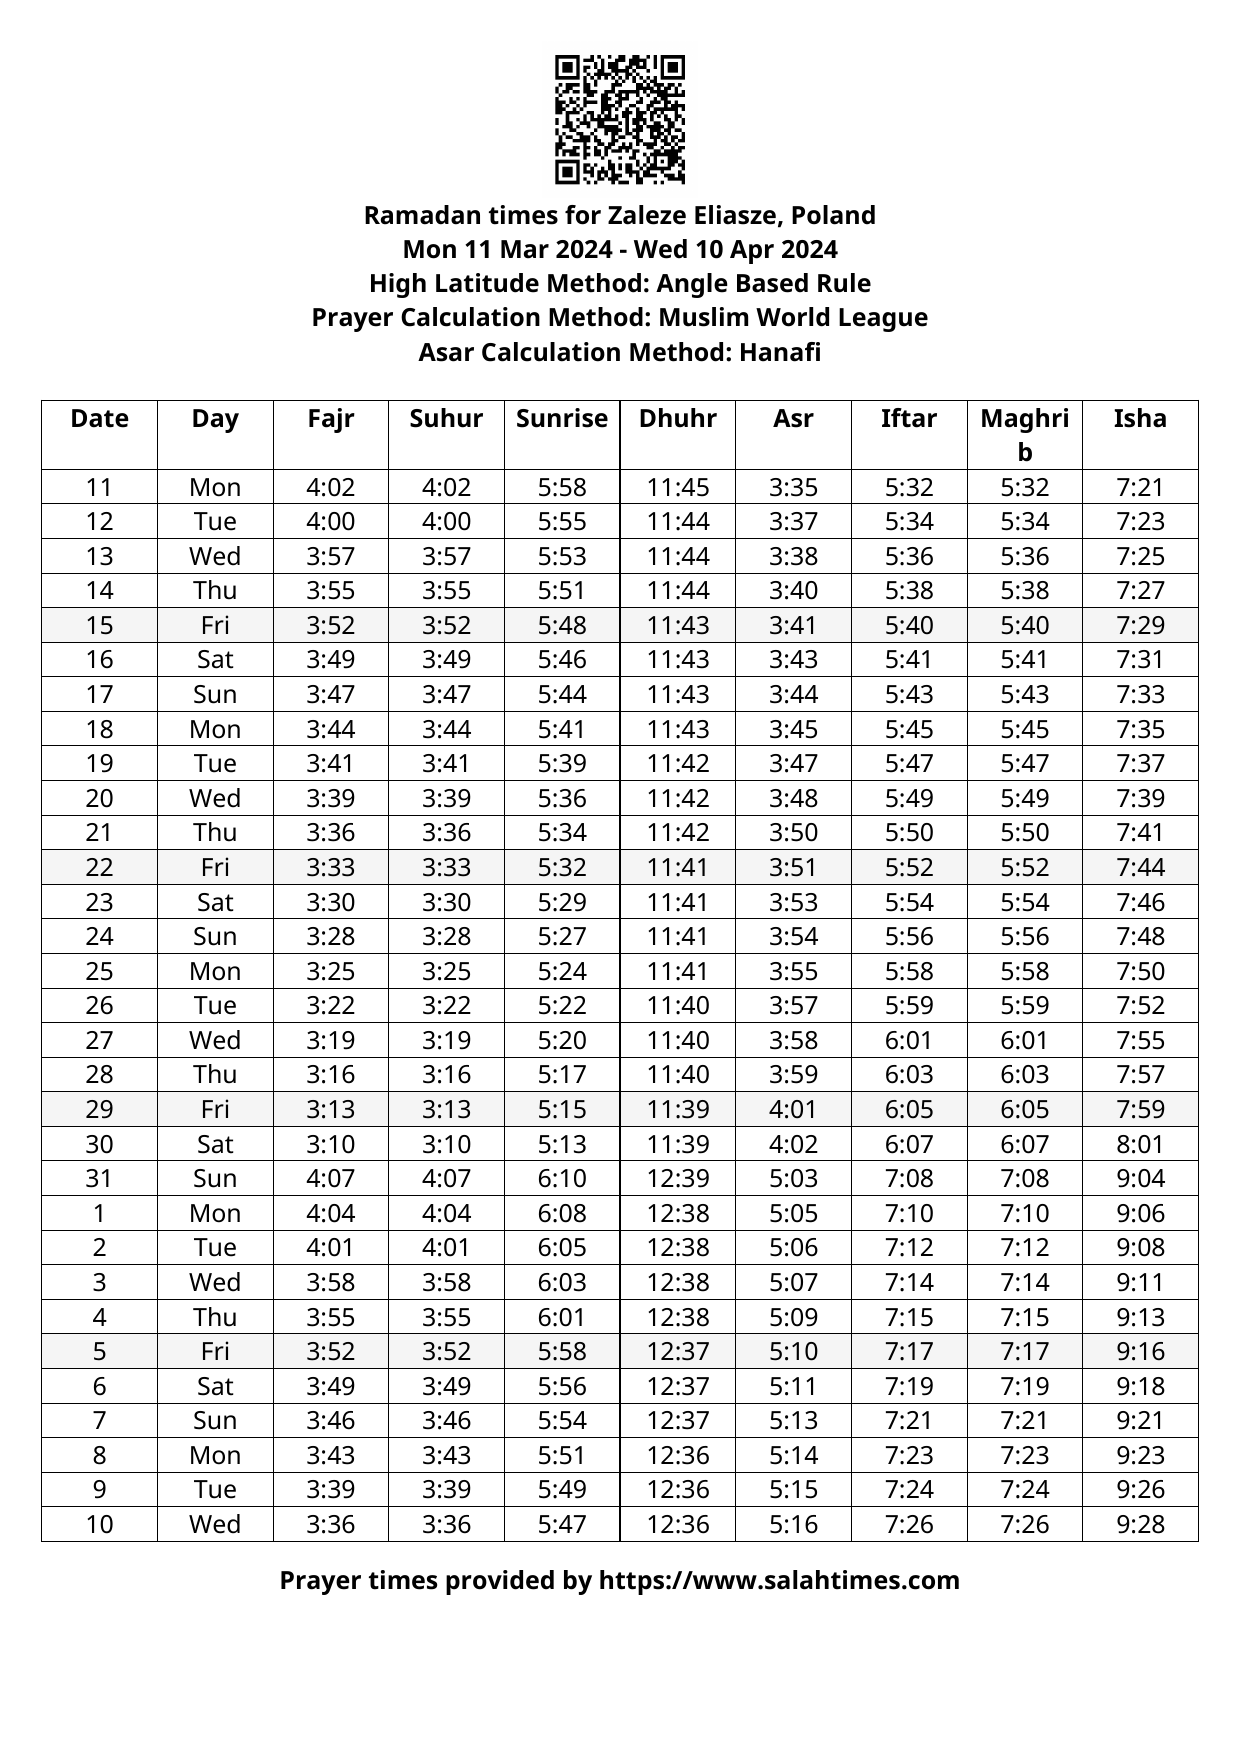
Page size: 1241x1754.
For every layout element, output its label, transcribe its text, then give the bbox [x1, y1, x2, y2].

table_cell 7:29 [1083, 608, 1198, 642]
table_cell Wed [158, 1507, 273, 1541]
table_cell 5:38 [852, 574, 967, 607]
table_cell 9 [42, 1473, 157, 1506]
table_cell 7:23 [1083, 504, 1198, 538]
table_cell 5:58 [968, 954, 1082, 987]
table_cell 9:08 [1083, 1231, 1198, 1264]
table_cell 11:41 [621, 850, 735, 884]
table_cell 3:22 [389, 989, 504, 1022]
table_cell 3:39 [389, 1473, 504, 1506]
table_cell 5:29 [505, 885, 619, 918]
table_cell 7:35 [1083, 712, 1198, 745]
table_cell 5:43 [852, 677, 967, 711]
table_cell 13 [42, 539, 157, 572]
table_cell 3:43 [389, 1438, 504, 1472]
table_cell 29 [42, 1092, 157, 1126]
table_cell 22 [42, 850, 157, 884]
table_cell 7:15 [968, 1300, 1082, 1333]
table_cell 3:44 [274, 712, 388, 745]
table_cell 5:40 [968, 608, 1082, 642]
table_cell 19 [42, 746, 157, 780]
table_cell 5:36 [852, 539, 967, 572]
picture [542, 41, 699, 198]
table_cell 3:58 [736, 1023, 851, 1057]
table_cell 23 [42, 885, 157, 918]
table_cell 3:41 [389, 746, 504, 780]
table_cell 7:37 [1083, 746, 1198, 780]
table_cell 3:39 [274, 781, 388, 814]
table_cell 3:54 [736, 919, 851, 953]
table_cell Sun [158, 677, 273, 711]
table_cell 5:03 [736, 1161, 851, 1195]
table_cell 6:01 [968, 1023, 1082, 1057]
table_cell Fri [158, 1092, 273, 1126]
table_cell 3:47 [389, 677, 504, 711]
table_cell 2 [42, 1231, 157, 1264]
table_cell 3:16 [274, 1058, 388, 1091]
table_cell 7:10 [852, 1196, 967, 1229]
table_cell 5:24 [505, 954, 619, 987]
table_header Date [42, 401, 157, 469]
table_cell 5:45 [852, 712, 967, 745]
table_cell 5:50 [968, 816, 1082, 849]
table_cell 11:40 [621, 1058, 735, 1091]
table_cell 8:01 [1083, 1127, 1198, 1160]
table_cell 4:01 [736, 1092, 851, 1126]
table_cell 7:59 [1083, 1092, 1198, 1126]
table_cell 5:59 [852, 989, 967, 1022]
table_cell 3:10 [389, 1127, 504, 1160]
table_cell 11:39 [621, 1127, 735, 1160]
table_cell 7:14 [852, 1265, 967, 1299]
table_cell 5:53 [505, 539, 619, 572]
table_cell 5:10 [736, 1334, 851, 1368]
table_header Isha [1083, 401, 1198, 469]
table_cell 3:49 [389, 643, 504, 676]
table_cell 4:01 [389, 1231, 504, 1264]
table_cell 5:41 [505, 712, 619, 745]
table_cell 4:07 [274, 1161, 388, 1195]
table_cell Tue [158, 746, 273, 780]
table_cell 3:46 [389, 1404, 504, 1437]
table_cell 11:43 [621, 712, 735, 745]
table_cell 5:50 [852, 816, 967, 849]
table_cell 12:38 [621, 1196, 735, 1229]
table_cell 7:26 [852, 1507, 967, 1541]
table_cell 7:23 [968, 1438, 1082, 1472]
table_cell 11:39 [621, 1092, 735, 1126]
table_cell 5:05 [736, 1196, 851, 1229]
table_cell 3:33 [274, 850, 388, 884]
table_cell 3:35 [736, 470, 851, 503]
table_cell 7:23 [852, 1438, 967, 1472]
table_cell Sat [158, 1369, 273, 1402]
table_cell 3:59 [736, 1058, 851, 1091]
table_cell 3:25 [389, 954, 504, 987]
text Ramadan times for Zaleze Eliasze, Poland [42, 198, 1198, 232]
table_header Sunrise [505, 401, 619, 469]
table_cell 4:00 [389, 504, 504, 538]
table_cell 18 [42, 712, 157, 745]
table_cell Tue [158, 1473, 273, 1506]
table_cell 3:49 [274, 1369, 388, 1402]
table_cell 7:15 [852, 1300, 967, 1333]
table_cell 4:04 [274, 1196, 388, 1229]
table_cell 5:48 [505, 608, 619, 642]
table_cell 7:21 [1083, 470, 1198, 503]
table_cell 6:05 [505, 1231, 619, 1264]
table_cell 7 [42, 1404, 157, 1437]
table_cell Sat [158, 885, 273, 918]
table_cell 9:21 [1083, 1404, 1198, 1437]
table_cell 3:47 [736, 746, 851, 780]
table_cell Mon [158, 954, 273, 987]
table_cell 3:38 [736, 539, 851, 572]
table_cell 5:38 [968, 574, 1082, 607]
table_cell Mon [158, 1196, 273, 1229]
table_cell 3:40 [736, 574, 851, 607]
table_cell 5:47 [505, 1507, 619, 1541]
table_cell 5:13 [505, 1127, 619, 1160]
table_cell 25 [42, 954, 157, 987]
table_cell 5:07 [736, 1265, 851, 1299]
table_cell 6:10 [505, 1161, 619, 1195]
table_cell 5:14 [736, 1438, 851, 1472]
table_cell 5:20 [505, 1023, 619, 1057]
table_cell 5:54 [505, 1404, 619, 1437]
table_cell 5:34 [968, 504, 1082, 538]
table_cell 5:40 [852, 608, 967, 642]
table_cell 5:58 [505, 1334, 619, 1368]
table_cell 4:02 [736, 1127, 851, 1160]
table_cell 11 [42, 470, 157, 503]
table_cell 5:47 [968, 746, 1082, 780]
table_cell 3:43 [274, 1438, 388, 1472]
table_cell 3:16 [389, 1058, 504, 1091]
table_cell 6:01 [852, 1023, 967, 1057]
table_cell 7:10 [968, 1196, 1082, 1229]
table_cell 11:43 [621, 608, 735, 642]
table_cell 6:03 [968, 1058, 1082, 1091]
table_cell Sun [158, 1161, 273, 1195]
table_cell 7:12 [852, 1231, 967, 1264]
table_cell 7:33 [1083, 677, 1198, 711]
table_cell 30 [42, 1127, 157, 1160]
table_cell 5:34 [852, 504, 967, 538]
table_cell 11:42 [621, 816, 735, 849]
table_cell Mon [158, 1438, 273, 1472]
table_cell Wed [158, 781, 273, 814]
table_cell 9:06 [1083, 1196, 1198, 1229]
table_cell 24 [42, 919, 157, 953]
table_cell 6:03 [505, 1265, 619, 1299]
table_cell 3:53 [736, 885, 851, 918]
table_cell 12:36 [621, 1507, 735, 1541]
table_cell 3:19 [389, 1023, 504, 1057]
table_header Fajr [274, 401, 388, 469]
table_cell 7:46 [1083, 885, 1198, 918]
table_cell 5:52 [852, 850, 967, 884]
table_cell 12:38 [621, 1231, 735, 1264]
table_cell 3:28 [389, 919, 504, 953]
table_cell 3:55 [274, 574, 388, 607]
table_cell 5:06 [736, 1231, 851, 1264]
table_cell Mon [158, 470, 273, 503]
table_cell 5:36 [968, 539, 1082, 572]
table_cell 1 [42, 1196, 157, 1229]
table_cell Thu [158, 1300, 273, 1333]
text Prayer times provided by https://www.salahtimes.com [42, 1563, 1198, 1597]
table_cell Thu [158, 816, 273, 849]
table_cell 3:55 [389, 574, 504, 607]
table_cell 11:44 [621, 574, 735, 607]
table_cell 3:36 [274, 816, 388, 849]
table_cell 3:28 [274, 919, 388, 953]
table_cell 3:33 [389, 850, 504, 884]
table_cell 5:49 [852, 781, 967, 814]
table_cell 5:56 [968, 919, 1082, 953]
table_cell 8 [42, 1438, 157, 1472]
table_cell 9:16 [1083, 1334, 1198, 1368]
table_cell Sun [158, 919, 273, 953]
table_cell 3:25 [274, 954, 388, 987]
table_cell 7:41 [1083, 816, 1198, 849]
text Prayer Calculation Method: Muslim World League [42, 300, 1198, 334]
table_cell 3:55 [736, 954, 851, 987]
table_cell 5:09 [736, 1300, 851, 1333]
table_cell 3:19 [274, 1023, 388, 1057]
table_cell Fri [158, 1334, 273, 1368]
table_cell 5:52 [968, 850, 1082, 884]
table_cell 11:45 [621, 470, 735, 503]
table_cell 5:54 [852, 885, 967, 918]
table_cell 3:52 [389, 608, 504, 642]
table_cell 11:41 [621, 885, 735, 918]
table_header Iftar [852, 401, 967, 469]
table_cell 14 [42, 574, 157, 607]
text High Latitude Method: Angle Based Rule [42, 266, 1198, 300]
text Mon 11 Mar 2024 - Wed 10 Apr 2024 [42, 232, 1198, 266]
table_cell 6:03 [852, 1058, 967, 1091]
table_cell 5:44 [505, 677, 619, 711]
table_cell 7:12 [968, 1231, 1082, 1264]
table_cell 4:04 [389, 1196, 504, 1229]
table_cell 7:24 [968, 1473, 1082, 1506]
table_cell 15 [42, 608, 157, 642]
table_cell 3:37 [736, 504, 851, 538]
table_cell 11:41 [621, 919, 735, 953]
table_cell 3:36 [389, 1507, 504, 1541]
table_cell 3:57 [274, 539, 388, 572]
table_cell 3:13 [389, 1092, 504, 1126]
table_cell 3:39 [389, 781, 504, 814]
table_cell 3:36 [274, 1507, 388, 1541]
table_cell Sat [158, 1127, 273, 1160]
table_cell Wed [158, 539, 273, 572]
table_cell 11:43 [621, 643, 735, 676]
table_cell Fri [158, 608, 273, 642]
table_cell 5:46 [505, 643, 619, 676]
table_cell 3:39 [274, 1473, 388, 1506]
table_cell 5:47 [852, 746, 967, 780]
table_cell 5:15 [736, 1473, 851, 1506]
table_cell Fri [158, 850, 273, 884]
table_cell 7:25 [1083, 539, 1198, 572]
table_header Suhur [389, 401, 504, 469]
table_cell 17 [42, 677, 157, 711]
table_cell 11:44 [621, 539, 735, 572]
table_header Day [158, 401, 273, 469]
table_cell 3:52 [274, 608, 388, 642]
table_cell 4:02 [389, 470, 504, 503]
table_cell 9:13 [1083, 1300, 1198, 1333]
table_cell 16 [42, 643, 157, 676]
table_cell 5:11 [736, 1369, 851, 1402]
table_header Asr [736, 401, 851, 469]
table_cell 12 [42, 504, 157, 538]
table_cell 3:41 [274, 746, 388, 780]
table_cell 21 [42, 816, 157, 849]
table_cell 3:44 [389, 712, 504, 745]
table_cell Tue [158, 989, 273, 1022]
table_cell 6:05 [968, 1092, 1082, 1126]
table_cell 12:36 [621, 1473, 735, 1506]
table_cell 3:58 [389, 1265, 504, 1299]
table_cell Sat [158, 643, 273, 676]
table_cell 4:02 [274, 470, 388, 503]
table_cell 3:36 [389, 816, 504, 849]
table_header Maghrib [968, 401, 1082, 469]
table_cell 6:01 [505, 1300, 619, 1333]
table_cell 4 [42, 1300, 157, 1333]
table_cell 5:32 [968, 470, 1082, 503]
table_cell 5:32 [852, 470, 967, 503]
table_cell 5:54 [968, 885, 1082, 918]
table_cell 7:08 [968, 1161, 1082, 1195]
table_cell 12:38 [621, 1265, 735, 1299]
table_cell 11:44 [621, 504, 735, 538]
table_cell 12:37 [621, 1334, 735, 1368]
table_cell 5:51 [505, 574, 619, 607]
table_cell 11:40 [621, 989, 735, 1022]
table_cell 7:26 [968, 1507, 1082, 1541]
table_cell 12:39 [621, 1161, 735, 1195]
table_cell 7:19 [852, 1369, 967, 1402]
table_cell 5:36 [505, 781, 619, 814]
table_cell 3:49 [389, 1369, 504, 1402]
table_cell 3:13 [274, 1092, 388, 1126]
table_cell Wed [158, 1023, 273, 1057]
table_cell Mon [158, 712, 273, 745]
table_cell 3:57 [736, 989, 851, 1022]
table_cell Thu [158, 574, 273, 607]
table_cell 4:07 [389, 1161, 504, 1195]
table_cell 3:57 [389, 539, 504, 572]
table_cell 5:51 [505, 1438, 619, 1472]
table_cell 7:31 [1083, 643, 1198, 676]
text Asar Calculation Method: Hanafi [42, 334, 1198, 368]
table_cell 7:27 [1083, 574, 1198, 607]
table_cell 5:41 [968, 643, 1082, 676]
table_cell 9:23 [1083, 1438, 1198, 1472]
table_cell 5:15 [505, 1092, 619, 1126]
table_cell 31 [42, 1161, 157, 1195]
table_cell 3:48 [736, 781, 851, 814]
table_cell 5:32 [505, 850, 619, 884]
table_cell 26 [42, 989, 157, 1022]
table_cell 11:41 [621, 954, 735, 987]
table_cell 3:46 [274, 1404, 388, 1437]
table_cell 20 [42, 781, 157, 814]
table_cell 3:52 [389, 1334, 504, 1368]
table_cell 7:44 [1083, 850, 1198, 884]
table_cell 5:34 [505, 816, 619, 849]
table_cell 5:39 [505, 746, 619, 780]
table_cell 4:01 [274, 1231, 388, 1264]
table_cell 12:38 [621, 1300, 735, 1333]
table_cell 7:19 [968, 1369, 1082, 1402]
table_cell 3:43 [736, 643, 851, 676]
table_cell 5:16 [736, 1507, 851, 1541]
table_cell 3:58 [274, 1265, 388, 1299]
table_cell 12:37 [621, 1369, 735, 1402]
table_cell 5:45 [968, 712, 1082, 745]
table_cell 3:41 [736, 608, 851, 642]
table_cell 7:50 [1083, 954, 1198, 987]
table_cell 7:57 [1083, 1058, 1198, 1091]
table_cell 6:05 [852, 1092, 967, 1126]
table_cell 11:43 [621, 677, 735, 711]
table_cell 7:14 [968, 1265, 1082, 1299]
table_cell 5:43 [968, 677, 1082, 711]
table_cell 5:22 [505, 989, 619, 1022]
table_cell Wed [158, 1265, 273, 1299]
table_cell 5:59 [968, 989, 1082, 1022]
table_cell 12:36 [621, 1438, 735, 1472]
table_cell 7:52 [1083, 989, 1198, 1022]
table_cell 3:49 [274, 643, 388, 676]
table_cell Sun [158, 1404, 273, 1437]
table_cell 11:42 [621, 746, 735, 780]
table_cell 7:17 [968, 1334, 1082, 1368]
table_cell 3:10 [274, 1127, 388, 1160]
table_cell 7:48 [1083, 919, 1198, 953]
table_cell 3:45 [736, 712, 851, 745]
table_cell 9:11 [1083, 1265, 1198, 1299]
table_cell 5:27 [505, 919, 619, 953]
table_cell 5:56 [505, 1369, 619, 1402]
table_cell 5:55 [505, 504, 619, 538]
table_cell 12:37 [621, 1404, 735, 1437]
table_cell Tue [158, 1231, 273, 1264]
table_cell 7:24 [852, 1473, 967, 1506]
table_cell 7:21 [852, 1404, 967, 1437]
table_cell 6 [42, 1369, 157, 1402]
table_cell 3:47 [274, 677, 388, 711]
table_cell 7:17 [852, 1334, 967, 1368]
table_cell 7:39 [1083, 781, 1198, 814]
table_cell 5:58 [852, 954, 967, 987]
table_cell 9:18 [1083, 1369, 1198, 1402]
table_cell 11:42 [621, 781, 735, 814]
table_cell 5 [42, 1334, 157, 1368]
table_cell 5:49 [505, 1473, 619, 1506]
table_cell 3:22 [274, 989, 388, 1022]
table_cell 3:30 [389, 885, 504, 918]
table_cell 5:41 [852, 643, 967, 676]
table_cell 3 [42, 1265, 157, 1299]
table_cell 28 [42, 1058, 157, 1091]
table_cell 9:26 [1083, 1473, 1198, 1506]
table_cell 3:44 [736, 677, 851, 711]
table_cell 27 [42, 1023, 157, 1057]
table_cell 11:40 [621, 1023, 735, 1057]
table_cell 5:56 [852, 919, 967, 953]
table_cell 3:50 [736, 816, 851, 849]
table_cell 3:51 [736, 850, 851, 884]
table_cell 3:55 [389, 1300, 504, 1333]
table_cell 3:30 [274, 885, 388, 918]
table_cell 5:49 [968, 781, 1082, 814]
table_cell 7:21 [968, 1404, 1082, 1437]
table_cell 3:55 [274, 1300, 388, 1333]
table_cell 3:52 [274, 1334, 388, 1368]
table_cell 9:28 [1083, 1507, 1198, 1541]
table_cell 7:55 [1083, 1023, 1198, 1057]
table_cell Tue [158, 504, 273, 538]
table_cell Thu [158, 1058, 273, 1091]
table_cell 6:08 [505, 1196, 619, 1229]
table_cell 6:07 [852, 1127, 967, 1160]
table_cell 4:00 [274, 504, 388, 538]
table_cell 5:58 [505, 470, 619, 503]
table_cell 10 [42, 1507, 157, 1541]
table_cell 6:07 [968, 1127, 1082, 1160]
table_cell 5:17 [505, 1058, 619, 1091]
table_cell 5:13 [736, 1404, 851, 1437]
table_cell 7:08 [852, 1161, 967, 1195]
table_cell 9:04 [1083, 1161, 1198, 1195]
table_header Dhuhr [621, 401, 735, 469]
